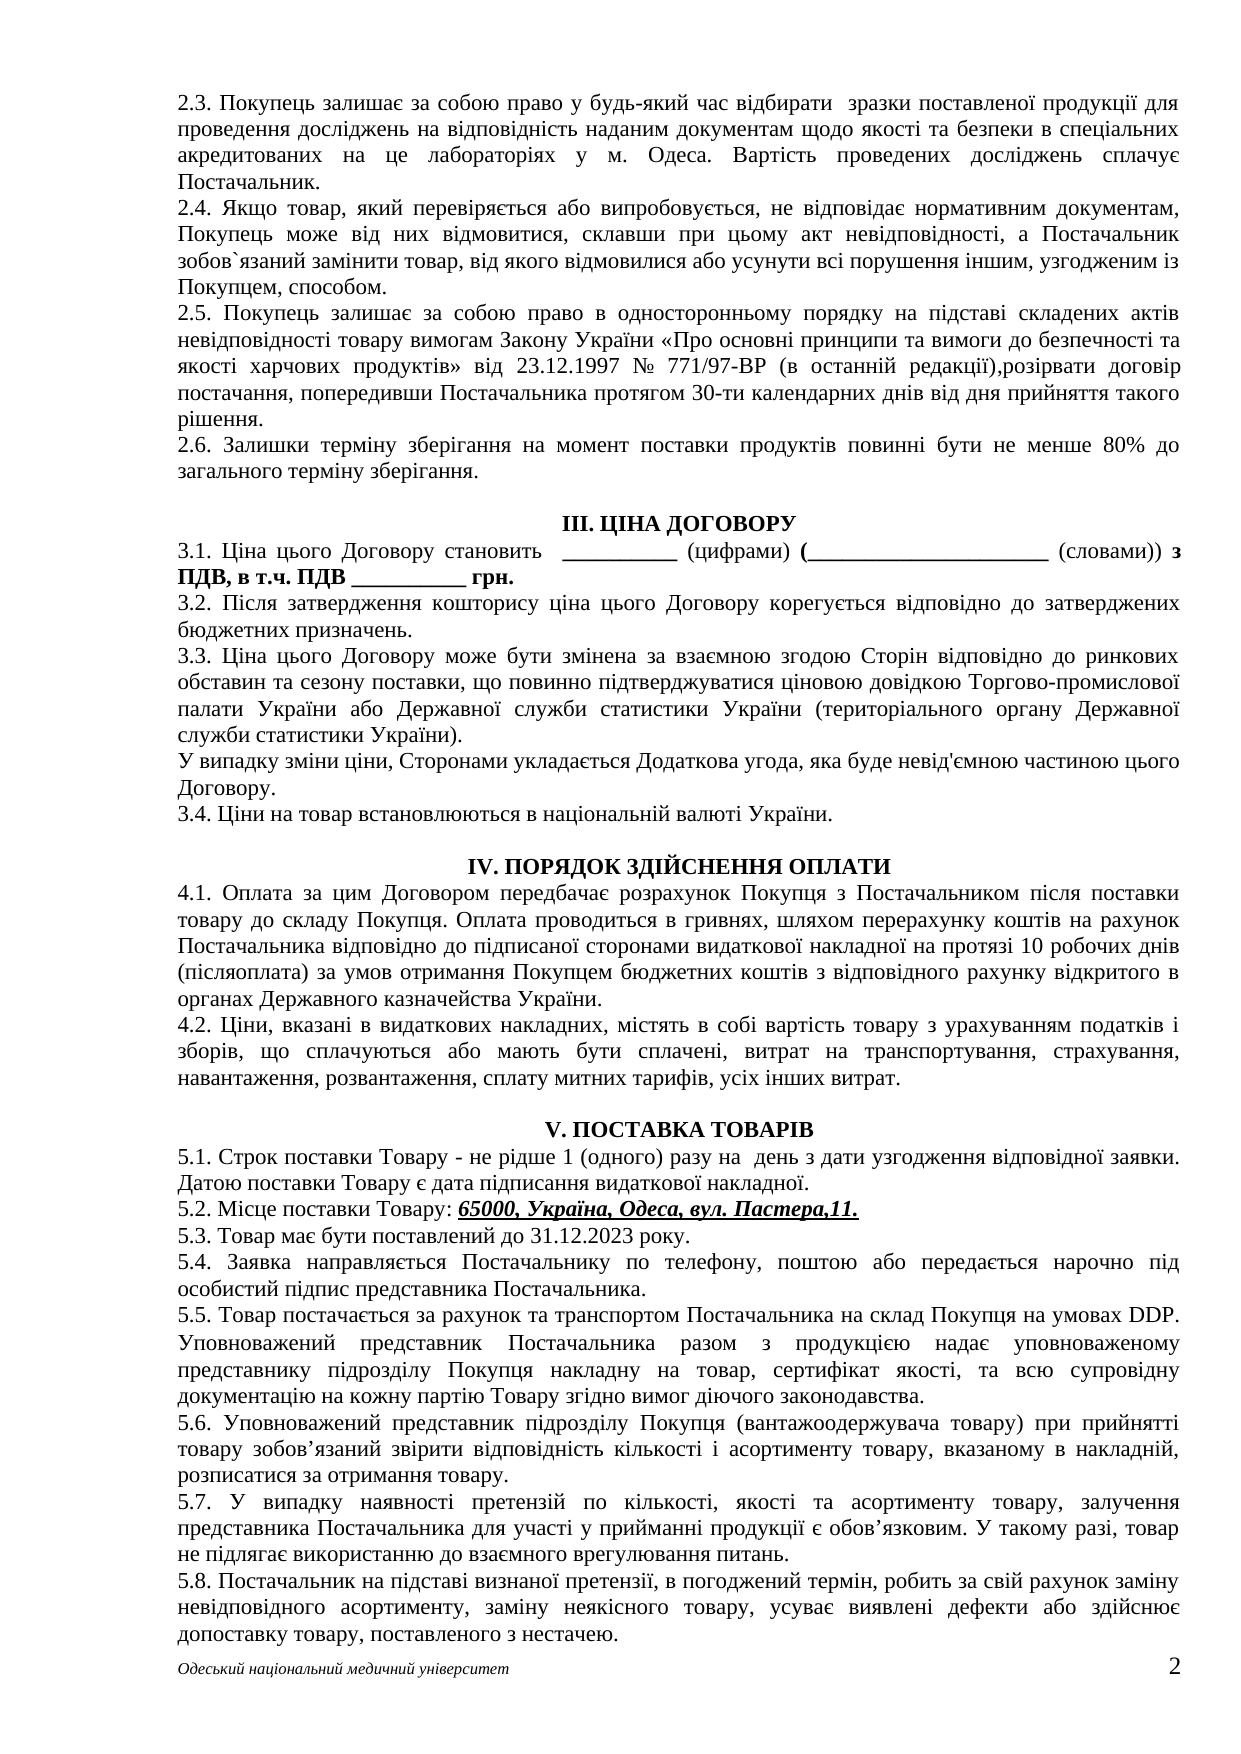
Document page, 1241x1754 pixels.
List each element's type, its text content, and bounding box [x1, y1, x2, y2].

text 5.1. Строк поставки Товару - не рідше 1 (одного) разу на день з дати узгодження відповідної заявки. Датою поставки Товару є дата підписання видаткової накладної. [177, 1143, 1181, 1196]
text 2.5. Покупець залишає за собою право в односторонньому порядку на підставі складених актів невідповідності товару вимогам Закону України «Про основні принципи та вимоги до безпечності та якості харчових продуктів» від 23.12.1997 № 771/97-ВР (в останній редакції),розірвати договір постачання, попередивши Постачальника протягом 30-ти календарних днів від дня прийняття такого рішення. [177, 299, 1181, 431]
text III. ЦІНА ДОГОВОРУ [177, 510, 1181, 537]
text 4.2. Ціни, вказані в видаткових накладних, містять в собі вартість товару з урахуванням податків і зборів, що сплачуються або мають бути сплачені, витрат на транспортування, страхування, навантаження, розвантаження, сплату митних тарифів, усіх інших витрат. [177, 1011, 1181, 1090]
text 5.8. Постачальник на підставі визнаної претензії, в погоджений термін, робить за свій рахунок заміну невідповідного асортименту, заміну неякісного товару, усуває виявлені дефекти або здійснює допоставку товару, поставленого з нестачею. [177, 1567, 1181, 1646]
text 3.3. Ціна цього Договору може бути змінена за взаємною згодою Сторін відповідно до ринкових обставин та сезону поставки, що повинно підтверджуватися ціновою довідкою Торгово-промислової палати України або Державної служби статистики України (територіального органу Державної служби статистики України). [177, 642, 1181, 747]
text 2.4. Якщо товар, який перевіряється або випробовується, не відповідає нормативним документам, Покупець може від них відмовитися, склавши при цьому акт невідповідності, а Постачальник зобов`язаний замінити товар, від якого відмовилися або усунути всі порушення іншим, узгодженим із Покупцем, способом. [177, 194, 1181, 299]
text 2.3. Покупець залишає за собою право у будь-який час відбирати зразки поставленої продукції для проведення досліджень на відповідність наданим документам щодо якості та безпеки в спеціальних акредитованих на це лабораторіях у м. Одеса. Вартість проведених досліджень сплачує Постачальник. [177, 89, 1181, 194]
text 5.2. Місце поставки Товару: 65000, Україна, Одеса, вул. Пастера,11. [177, 1196, 1181, 1222]
text 5.7. У випадку наявності претензій по кількості, якості та асортименту товару, залучення представника Постачальника для участі у прийманні продукції є обов’язковим. У такому разі, товар не підлягає використанню до взаємного врегулювання питань. [177, 1488, 1181, 1567]
text 5.3. Товар має бути поставлений до 31.12.2023 року. [177, 1222, 1181, 1248]
text 3.1. Ціна цього Договору становить __________ (цифрами) (_____________________ (словами)) з ПДВ, в т.ч. ПДВ __________ грн. [177, 537, 1181, 589]
text V. ПОСТАВКА ТОВАРІВ [177, 1116, 1181, 1143]
text 3.2. Після затвердження кошторису ціна цього Договору корегується відповідно до затверджених бюджетних призначень. [177, 589, 1181, 642]
text У випадку зміни ціни, Сторонами укладається Додаткова угода, яка буде невід'ємною частиною цього Договору. [177, 747, 1181, 800]
text 4.1. Оплата за цим Договором передбачає розрахунок Покупця з Постачальником після поставки товару до складу Покупця. Оплата проводиться в гривнях, шляхом перерахунку коштів на рахунок Постачальника відповідно до підписаної сторонами видаткової накладної на протязі 10 робочих днів (післяоплата) за умов отримання Покупцем бюджетних коштів з відповідного рахунку відкритого в органах Державного казначейства України. [177, 879, 1181, 1011]
text 5.4. Заявка направляється Постачальнику по телефону, поштою або передається нарочно під особистий підпис представника Постачальника. [177, 1248, 1181, 1301]
text 2.6. Залишки терміну зберігання на момент поставки продуктів повинні бути не менше 80% до загального терміну зберігання. [177, 431, 1181, 484]
text IV. ПОРЯДОК ЗДІЙСНЕННЯ ОПЛАТИ [177, 853, 1181, 879]
text 5.5. Товар постачається за рахунок та транспортом Постачальника на склад Покупця на умовах DDP. Уповноважений представник Постачальника разом з продукцією надає уповноваженому представнику підрозділу Покупця накладну на товар, сертифікат якості, та всю супровідну документацію на кожну партію Товару згідно вимог діючого законодавства. [177, 1301, 1181, 1409]
text 5.6. Уповноважений представник підрозділу Покупця (вантажоодержувача товару) при прийнятті товару зобов’язаний звірити відповідність кількості і асортименту товару, вказаному в накладній, розписатися за отримання товару. [177, 1409, 1181, 1488]
text 3.4. Ціни на товар встановлюються в національній валюті України. [177, 800, 1181, 827]
